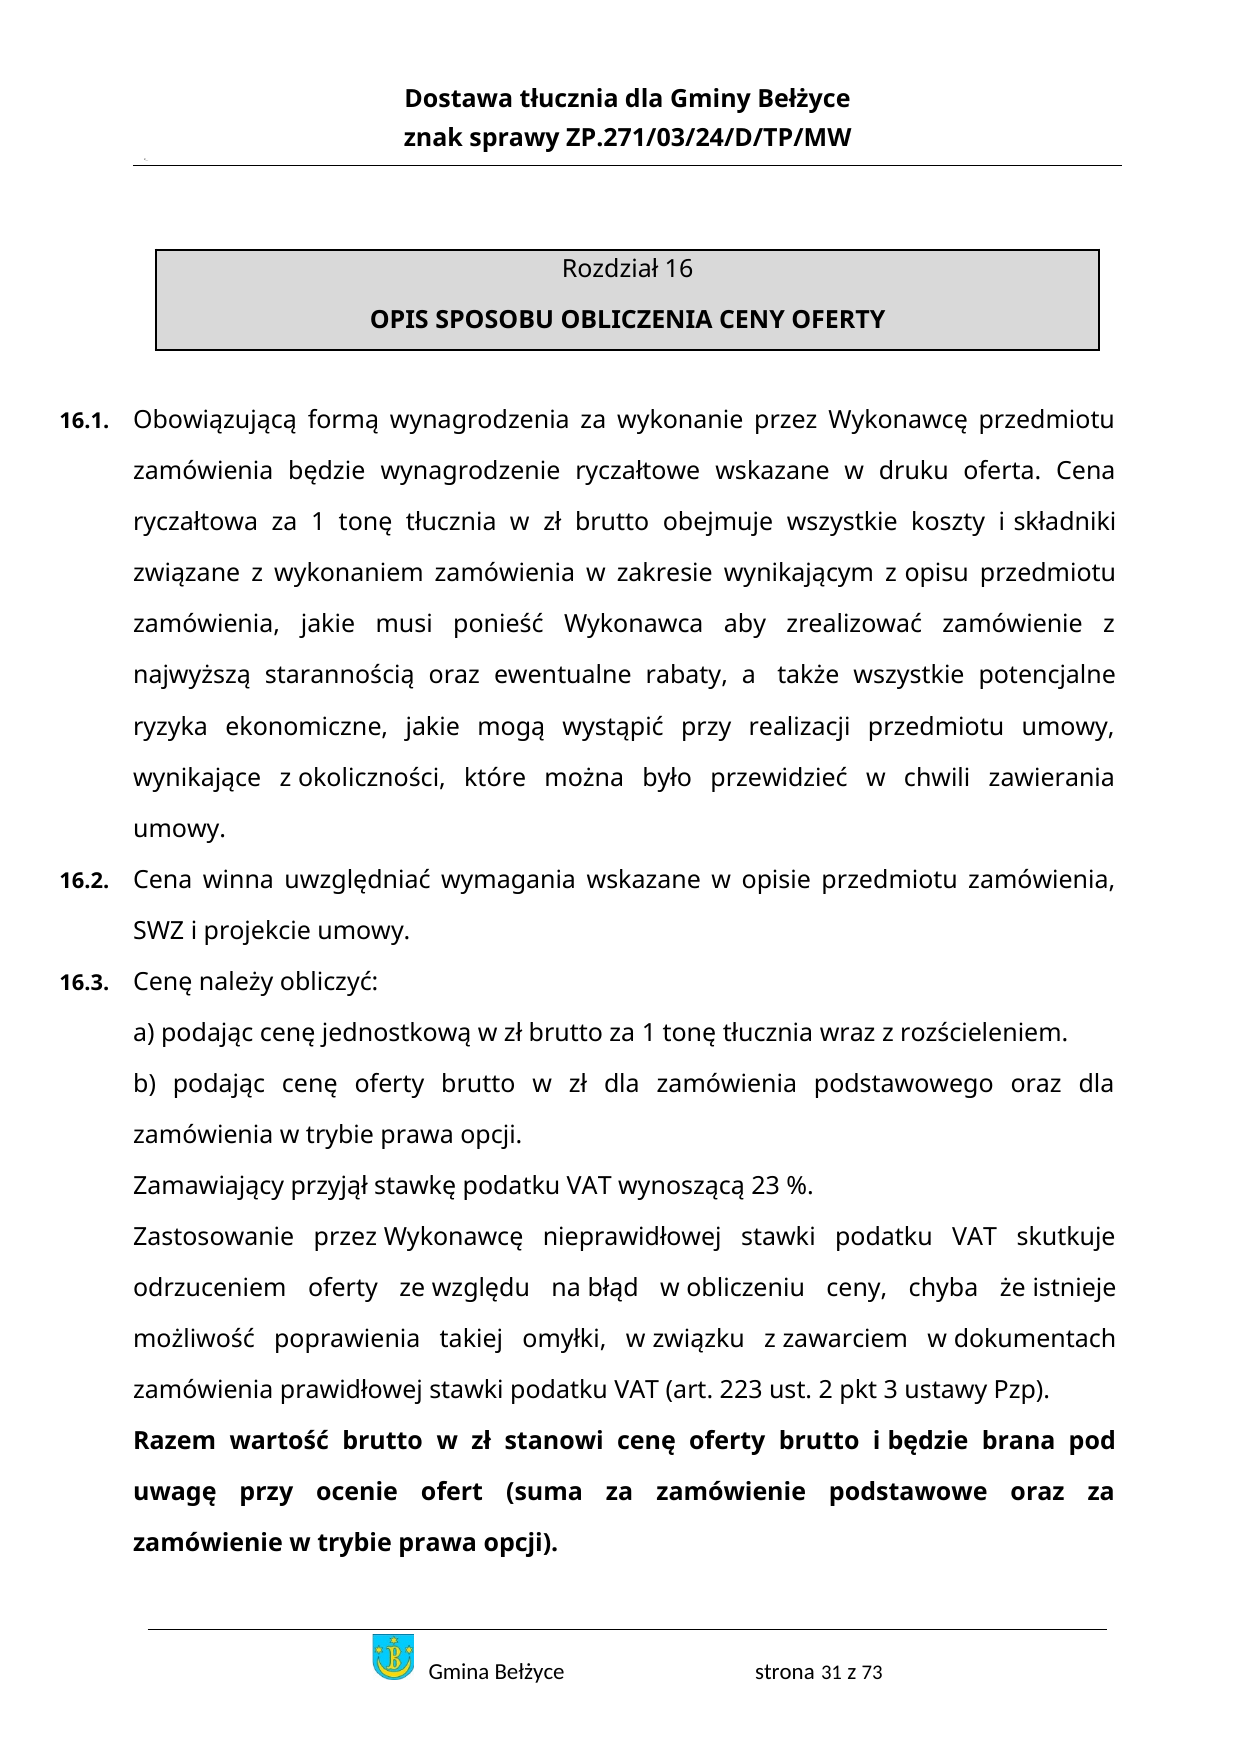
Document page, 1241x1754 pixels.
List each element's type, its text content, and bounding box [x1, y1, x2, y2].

list Obowiązującą formą wynagrodzenia za wykonanie przez Wykonawcę przedmiotu zamówienia będzie wynagrodzenie ryczałtowe wskazane w druku oferta. Cena ryczałtowa za 1 tonę tłucznia w zł brutto obejmuje wszystkie koszty i składniki związane z wykonaniem zamówienia w zakresie wynikającym z opisu przedmiotu zamówienia, jakie musi ponieść Wykonawca aby zrealizować zamówienie z najwyższą starannością oraz ewentualne rabaty, a także wszystkie potencjalne ryzyka ekonomiczne, jakie mogą wystąpić przy realizacji przedmiotu umowy, wynikające z okoliczności, które można było przewidzieć w chwili zawierania umowy. [59, 402, 1116, 844]
text Zastosowanie przez Wykonawcę nieprawidłowej stawki podatku VAT skutkuje odrzuceniem oferty ze względu na błąd w obliczeniu ceny, chyba że istnieje możliwość poprawienia takiej omyłki, w związku z zawarciem w dokumentach zamówienia prawidłowej stawki podatku VAT (art. 223 ust. 2 pkt 3 ustawy Pzp). [133, 1219, 1116, 1406]
picture [406, 1646, 414, 1654]
list Cenę należy obliczyć: [59, 963, 1116, 997]
text b) podając cenę oferty brutto w zł dla zamówienia podstawowego oraz dla zamówienia w trybie prawa opcji. [133, 1066, 1116, 1151]
text Zamawiający przyjął stawkę podatku VAT wynoszącą 23 %. [133, 1168, 1116, 1202]
text Razem wartość brutto w zł stanowi cenę oferty brutto i będzie brana pod uwagę przy ocenie ofert (suma za zamówienie podstawowe oraz za zamówienie w trybie prawa opcji). [133, 1423, 1116, 1559]
text a) podając cenę jednostkową w zł brutto za 1 tonę tłucznia wraz z rozścieleniem. [133, 1014, 1116, 1048]
picture [372, 1636, 414, 1680]
list Cena winna uwzględniać wymagania wskazane w opisie przedmiotu zamówienia, SWZ i projekcie umowy. [59, 861, 1116, 946]
table_header Rozdział 16 OPIS SPOSOBU OBLICZENIA CENY OFERTY [157, 251, 1098, 349]
